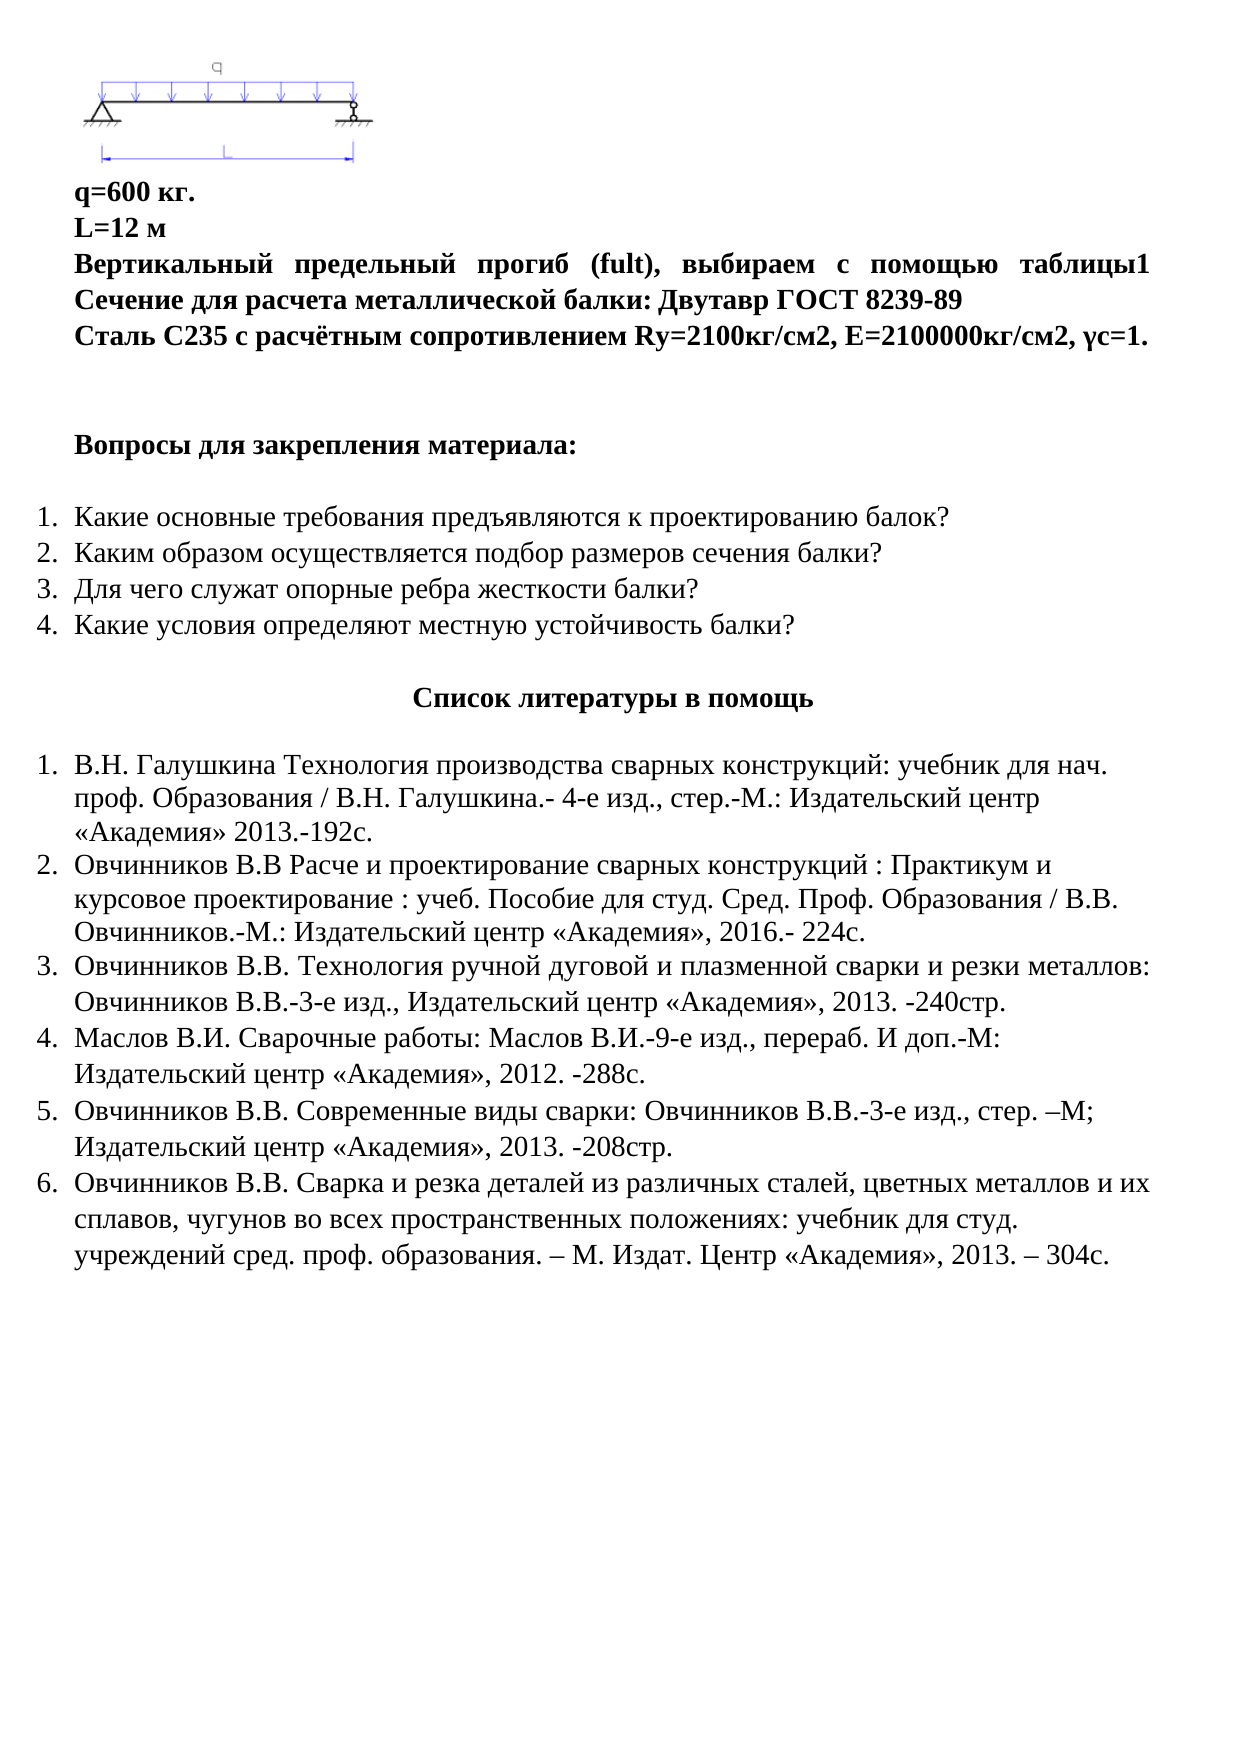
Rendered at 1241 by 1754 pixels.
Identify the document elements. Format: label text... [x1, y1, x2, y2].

list Какие условия определяют местную устойчивость балки? [36, 607, 1152, 641]
picture [73, 59, 381, 172]
text Список литературы в помощь [74, 680, 1152, 713]
list Каким образом осуществляется подбор размеров сечения балки? [36, 535, 1152, 569]
list Маслов В.И. Сварочные работы: Маслов В.И.-9-е изд., перераб. И доп.-М: Издательский центр «Академия», 2012. -288с. [36, 1020, 1152, 1090]
list Овчинников В.В. Сварка и резка деталей из различных сталей, цветных металлов и их сплавов, чугунов во всех пространственных положениях: учебник для студ. учреждений сред. проф. образования. – М. Издат. Центр «Академия», 2013. – 304с. [36, 1165, 1152, 1271]
list Для чего служат опорные ребра жесткости балки? [36, 571, 1152, 605]
text Вертикальный предельный прогиб (fult), выбираем с помощью таблицы1 Сечение для расчета металлической балки: Двутавр ГОСТ 8239-89 [74, 246, 1152, 316]
text L=12 м [74, 210, 1152, 243]
text Сталь С235 с расчётным сопротивлением Ry=2100кг/см2, E=2100000кг/см2, γс=1. [74, 318, 1152, 352]
list В.Н. Галушкина Технология производства сварных конструкций: учебник для нач. проф. Образования / В.Н. Галушкина.- 4-е изд., стер.-М.: Издательский центр «Академия» 2013.-192с. [36, 747, 1152, 847]
text Вопросы для закрепления материала: [74, 427, 1152, 460]
list Овчинников В.В. Технология ручной дуговой и плазменной сварки и резки металлов: Овчинников В.В.-3-е изд., Издательский центр «Академия», 2013. -240стр. [36, 948, 1152, 1018]
list Овчинников В.В. Современные виды сварки: Овчинников В.В.-3-е изд., стер. –М; Издательский центр «Академия», 2013. -208стр. [36, 1093, 1152, 1162]
text q=600 кг. [74, 174, 1152, 207]
list Какие основные требования предъявляются к проектированию балок? [36, 499, 1152, 533]
list Овчинников В.В Расче и проектирование сварных конструкций : Практикум и курсовое проектирование : учеб. Пособие для студ. Сред. Проф. Образования / В.В. Овчинников.-М.: Издательский центр «Академия», 2016.- 224с. [36, 847, 1152, 948]
